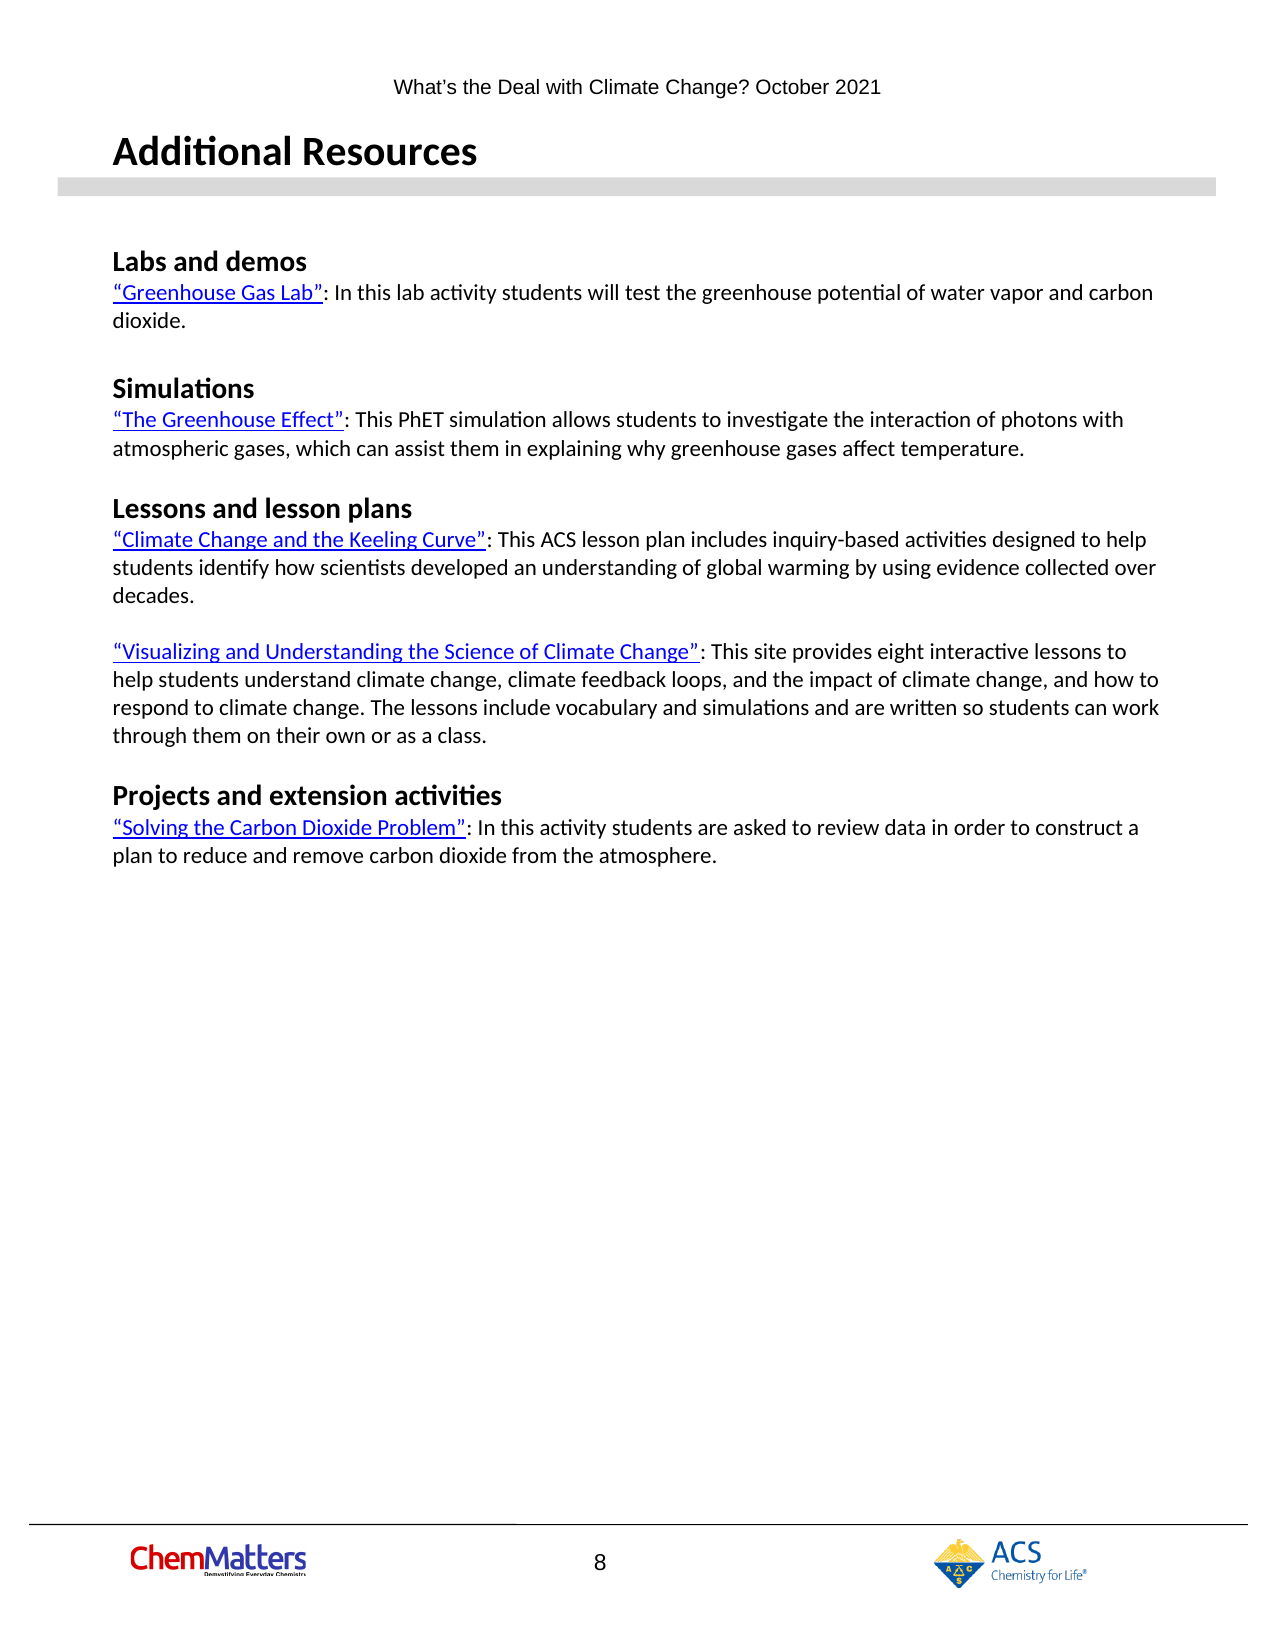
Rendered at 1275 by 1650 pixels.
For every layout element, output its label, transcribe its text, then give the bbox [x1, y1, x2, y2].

text Labs and demos [112, 243, 1162, 278]
text “The Greenhouse Effect”: This PhET simulation allows students to investigate the interaction of photons with atmospheric gases, which can assist them in explaining why greenhouse gases affect temperature. [112, 406, 1162, 462]
text “Greenhouse Gas Lab”: In this lab activity students will test the greenhouse potential of water vapor and carbon dioxide. [112, 278, 1162, 334]
text Lessons and lesson plans [112, 490, 1162, 525]
text Simulations [112, 370, 1162, 406]
picture [130, 1544, 306, 1576]
text “Climate Change and the Keeling Curve”: This ACS lesson plan includes inquiry-based activities designed to help students identify how scientists developed an understanding of global warming by using evidence collected over decades. [112, 525, 1162, 609]
text “Visualizing and Understanding the Science of Climate Change”: This site provides eight interactive lessons to help students understand climate change, climate feedback loops, and the impact of climate change, and how to respond to climate change. The lessons include vocabulary and simulations and are written so students can work through them on their own or as a class. [112, 637, 1162, 749]
text “Solving the Carbon Dioxide Problem”: In this activity students are asked to review data in order to construct a plan to reduce and remove carbon dioxide from the atmosphere. [112, 813, 1162, 869]
text Projects and extension activities [112, 777, 1162, 813]
subtitle Additional Resources [112, 125, 1162, 176]
